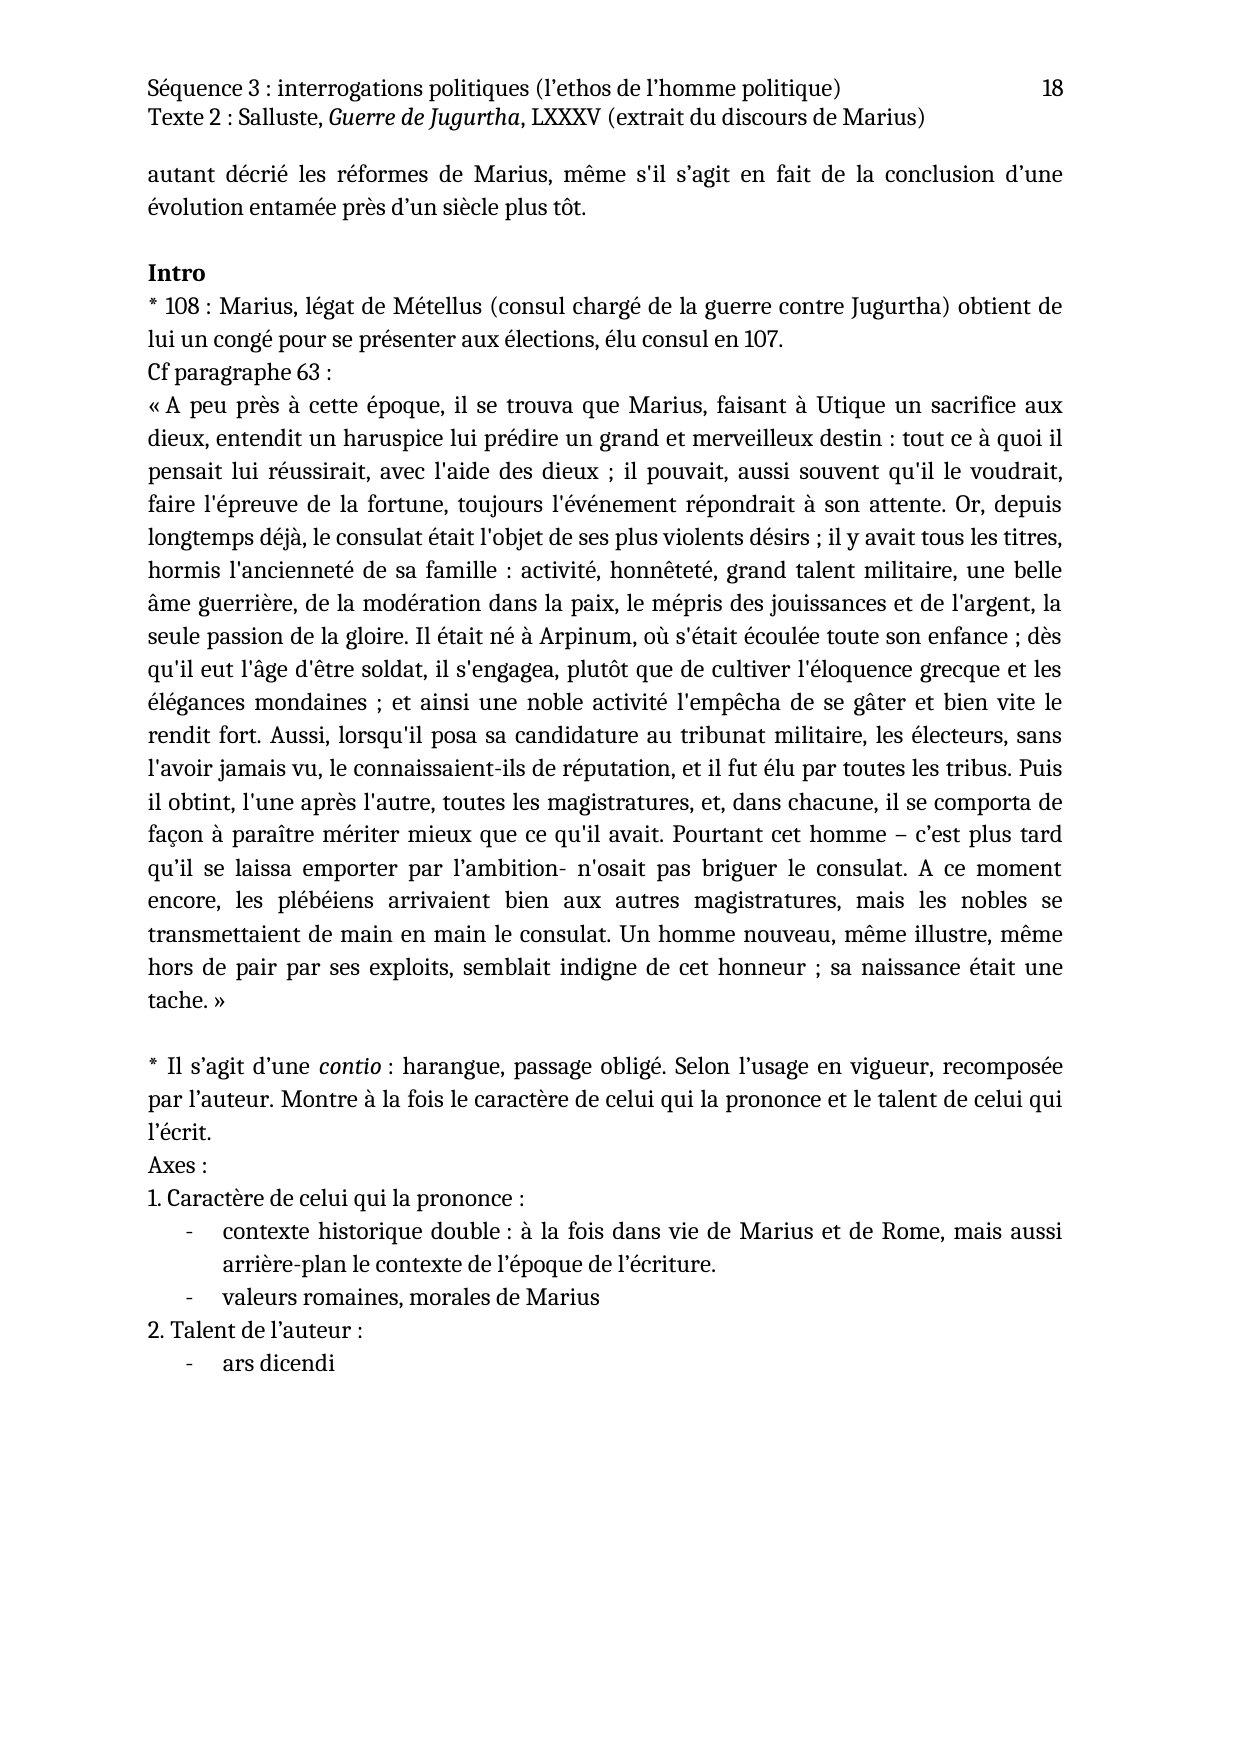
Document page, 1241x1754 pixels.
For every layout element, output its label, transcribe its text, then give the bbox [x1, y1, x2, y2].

list contexte historique double : à la fois dans vie de Marius et de Rome, mais aussi arrière-plan le contexte de l’époque de l’écriture. [185, 1217, 1064, 1278]
text * Il s’agit d’une contio : harangue, passage obligé. Selon l’usage en vigueur, recomposée par l’auteur. Montre à la fois le caractère de celui qui la prononce et le talent de celui qui l’écrit. [148, 1052, 1064, 1146]
text Intro [148, 259, 1064, 288]
list ars dicendi [185, 1349, 1064, 1377]
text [148, 160, 1064, 222]
text 1. Caractère de celui qui la prononce : [148, 1184, 1064, 1212]
text Axes : [148, 1151, 1064, 1179]
text Cf paragraphe 63 : [148, 358, 1064, 387]
text « A peu près à cette époque, il se trouva que Marius, faisant à Utique un sacrifice aux dieux, entendit un haruspice lui prédire un grand et merveilleux destin : tout ce à quoi il pensait lui réussirait, avec l'aide des dieux ; il pouvait, aussi souvent qu'il le voudrait, faire l'épreuve de la fortune, toujours l'événement répondrait à son attente. Or, depuis longtemps déjà, le consulat était l'objet de ses plus violents désirs ; il y avait tous les titres, hormis l'ancienneté de sa famille : activité, honnêteté, grand talent militaire, une belle âme guerrière, de la modération dans la paix, le mépris des jouissances et de l'argent, la seule passion de la gloire. Il était né à Arpinum, où s'était écoulée toute son enfance ; dès qu'il eut l'âge d'être soldat, il s'engagea, plutôt que de cultiver l'éloquence grecque et les élégances mondaines ; et ainsi une noble activité l'empêcha de se gâter et bien vite le rendit fort. Aussi, lorsqu'il posa sa candidature au tribunat militaire, les électeurs, sans l'avoir jamais vu, le connaissaient-ils de réputation, et il fut élu par toutes les tribus. Puis il obtint, l'une après l'autre, toutes les magistratures, et, dans chacune, il se comporta de façon à paraître mériter mieux que ce qu'il avait. Pourtant cet homme – c’est plus tard qu’il se laissa emporter par l’ambition- n'osait pas briguer le consulat. A ce moment encore, les plébéiens arrivaient bien aux autres magistratures, mais les nobles se transmettaient de main en main le consulat. Un homme nouveau, même illustre, même hors de pair par ses exploits, semblait indigne de cet honneur ; sa naissance était une tache. » [148, 391, 1064, 1014]
text 2. Talent de l’auteur : [148, 1316, 1064, 1344]
list valeurs romaines, morales de Marius [185, 1283, 1064, 1311]
text * 108 : Marius, légat de Métellus (consul chargé de la guerre contre Jugurtha) obtient de lui un congé pour se présenter aux élections, élu consul en 107. [148, 292, 1064, 354]
